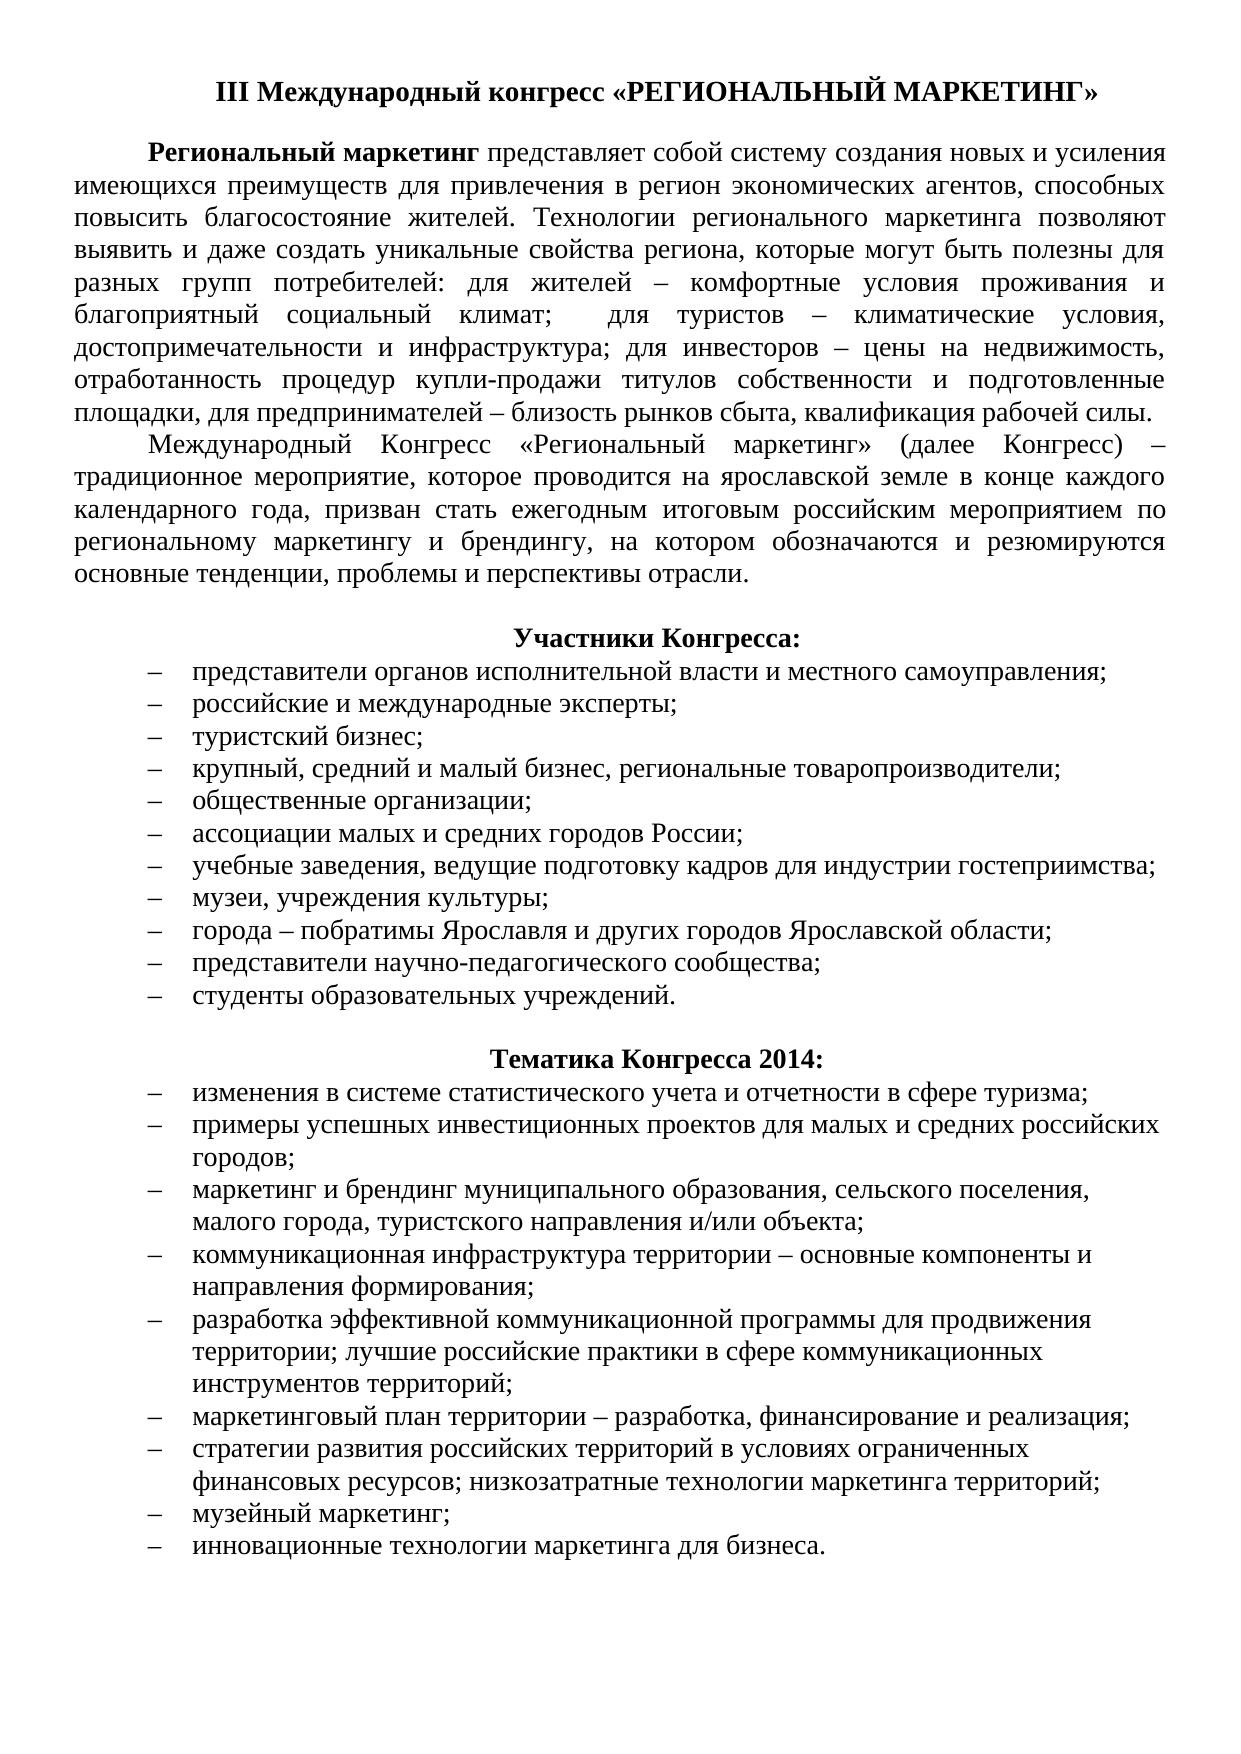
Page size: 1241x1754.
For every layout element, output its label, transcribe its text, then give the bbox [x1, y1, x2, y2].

text Региональный маркетинг представляет собой систему создания новых и усиления имеющихся преимуществ для привлечения в регион экономических агентов, способных повысить благосостояние жителей. Технологии регионального маркетинга позволяют выявить и даже создать уникальные свойства региона, которые могут быть полезны для разных групп потребителей: для жителей – комфортные условия проживания и благоприятный социальный климат; для туристов – климатические условия, достопримечательности и инфраструктура; для инвесторов – цены на недвижимость, отработанность процедур купли-продажи титулов собственности и подготовленные площадки, для предпринимателей – близость рынков сбыта, квалификация рабочей силы. [74, 135, 1166, 427]
list представители органов исполнительной власти и местного самоуправления; [148, 654, 1166, 686]
list изменения в системе статистического учета и отчетности в сфере туризма; [148, 1075, 1166, 1107]
list российские и международные эксперты; [148, 686, 1166, 718]
list города – побратимы Ярославля и других городов Ярославской области; [148, 913, 1166, 945]
list туристский бизнес; [148, 718, 1166, 751]
list примеры успешных инвестиционных проектов для малых и средних российских городов; [148, 1107, 1166, 1172]
list ассоциации малых и средних городов России; [148, 816, 1166, 848]
list музейный маркетинг; [148, 1496, 1166, 1528]
list представители научно-педагогического сообщества; [148, 945, 1166, 978]
text Тематика Конгресса 2014: [148, 1042, 1166, 1075]
list стратегии развития российских территорий в условиях ограниченных финансовых ресурсов; низкозатратные технологии маркетинга территорий; [148, 1431, 1166, 1496]
list разработка эффективной коммуникационной программы для продвижения территории; лучшие российские практики в сфере коммуникационных инструментов территорий; [148, 1302, 1166, 1399]
list общественные организации; [148, 783, 1166, 816]
list студенты образовательных учреждений. [148, 978, 1166, 1010]
list крупный, средний и малый бизнес, региональные товаропроизводители; [148, 751, 1166, 783]
text Участники Конгресса: [74, 621, 1166, 654]
list коммуникационная инфраструктура территории – основные компоненты и направления формирования; [148, 1237, 1166, 1302]
text Международный Конгресс «Региональный маркетинг» (далее Конгресс) – традиционное мероприятие, которое проводится на ярославской земле в конце каждого календарного года, призван стать ежегодным итоговым российским мероприятием по региональному маркетингу и брендингу, на котором обозначаются и резюмируются основные тенденции, проблемы и перспективы отрасли. [74, 427, 1166, 589]
list маркетинг и брендинг муниципального образования, сельского поселения, малого города, туристского направления и/или объекта; [148, 1172, 1166, 1237]
list инновационные технологии маркетинга для бизнеса. [148, 1528, 1166, 1561]
list учебные заведения, ведущие подготовку кадров для индустрии гостеприимства; [148, 848, 1166, 881]
list маркетинговый план территории – разработка, финансирование и реализация; [148, 1399, 1166, 1431]
list музеи, учреждения культуры; [148, 881, 1166, 913]
